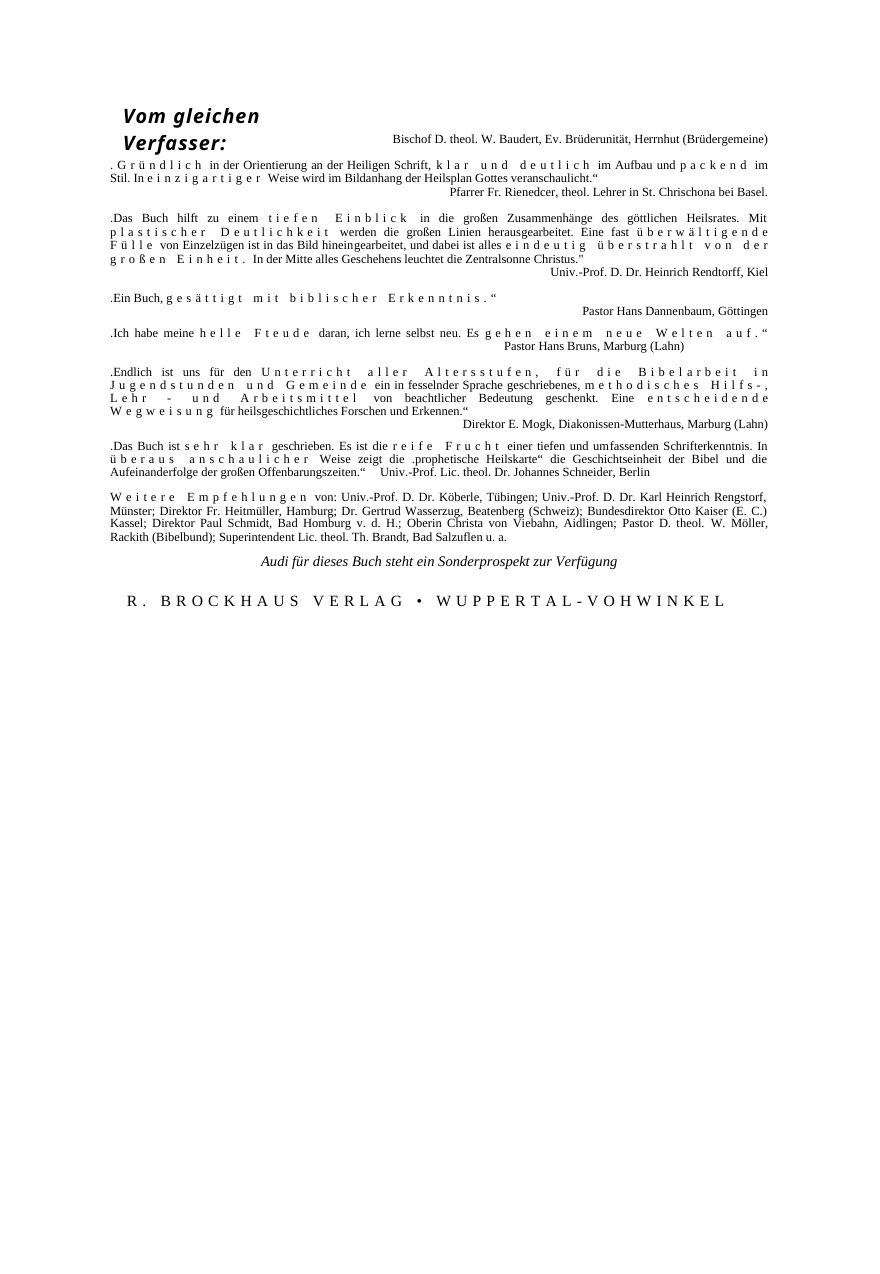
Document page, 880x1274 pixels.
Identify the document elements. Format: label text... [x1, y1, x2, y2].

text Direktor E. Mogk, Diakonissen-Mutterhaus, Marburg (Lahn) [110, 418, 768, 431]
text Univ.-Prof. D. Dr. Heinrich Rendtorff, Kiel [110, 266, 768, 279]
text Pastor Hans Dannenbaum, Göttingen [110, 305, 768, 318]
text .Das Buch ist sehr klar geschrieben. Es ist die reife Frucht einer tiefen und umfassenden Schrifterkenntnis. In überaus anschaulicher Weise zeigt die .prophetische Heilskarte“ die Geschichtseinheit der Bibel und die Aufeinanderfolge der großen Offenbarungszeiten.“ Univ.-Prof. Lic. theol. Dr. Johannes Schneider, Berlin [110, 440, 768, 479]
text Bischof D. theol. W. Baudert, Ev. Brüderunität, Herrnhut (Brüdergemeine) [110, 133, 768, 146]
text R. BROCKHAUS VERLAG • WUPPERTAL-VOHWINKEL [127, 593, 768, 609]
text Weitere Empfehlungen von: Univ.-Prof. D. Dr. Köberle, Tübingen; Univ.-Prof. D. Dr. Karl Heinrich Rengstorf, Münster; Direktor Fr. Heitmüller, Hamburg; Dr. Gertrud Wasserzug, Beatenberg (Schweiz); Bundesdirektor Otto Kaiser (E. C.) Kassel; Direktor Paul Schmidt, Bad Homburg v. d. H.; Oberin Christa von Viebahn, Aidlingen; Pastor D. theol. W. Möller, Rackith (Bibelbund); Superintendent Lic. theol. Th. Brandt, Bad Salzuflen u. a. [110, 491, 768, 543]
text .Endlich ist uns für den Unterricht aller Altersstufen, für die Bibelarbeit in Jugendstunden und Gemeinde ein in fesselnder Sprache geschriebenes, methodisches Hilfs-, Lehr - und Arbeitsmittel von beachtlicher Bedeutung geschenkt. Eine entscheidende Wegweisung für heilsgeschichtliches Forschen und Erkennen.“ [110, 366, 768, 418]
text .Das Buch hilft zu einem tiefen Einblick in die großen Zusammenhänge des göttlichen Heilsrates. Mit plastischer Deutlichkeit werden die großen Linien herausgearbeitet. Eine fast überwältigende Fülle von Einzelzügen ist in das Bild hineingearbeitet, und dabei ist alles eindeutig überstrahlt von der großen Einheit. In der Mitte alles Geschehens leuchtet die Zentralsonne Christus." [110, 212, 768, 266]
text Pfarrer Fr. Rienedcer, theol. Lehrer in St. Chrischona bei Basel. [110, 186, 768, 199]
text .Ich habe meine helle Fteude daran, ich lerne selbst neu. Es gehen einem neue Welten auf.“ Pastor Hans Bruns, Marburg (Lahn) [110, 326, 768, 353]
text Audi für dieses Buch steht ein Sonderprospekt zur Verfügung [110, 555, 768, 569]
text .Gründlich in der Orientierung an der Heiligen Schrift, klar und deutlich im Aufbau und packend im Stil. In einzigartiger Weise wird im Bildanhang der Heilsplan Gottes veranschaulicht.“ [110, 158, 768, 186]
